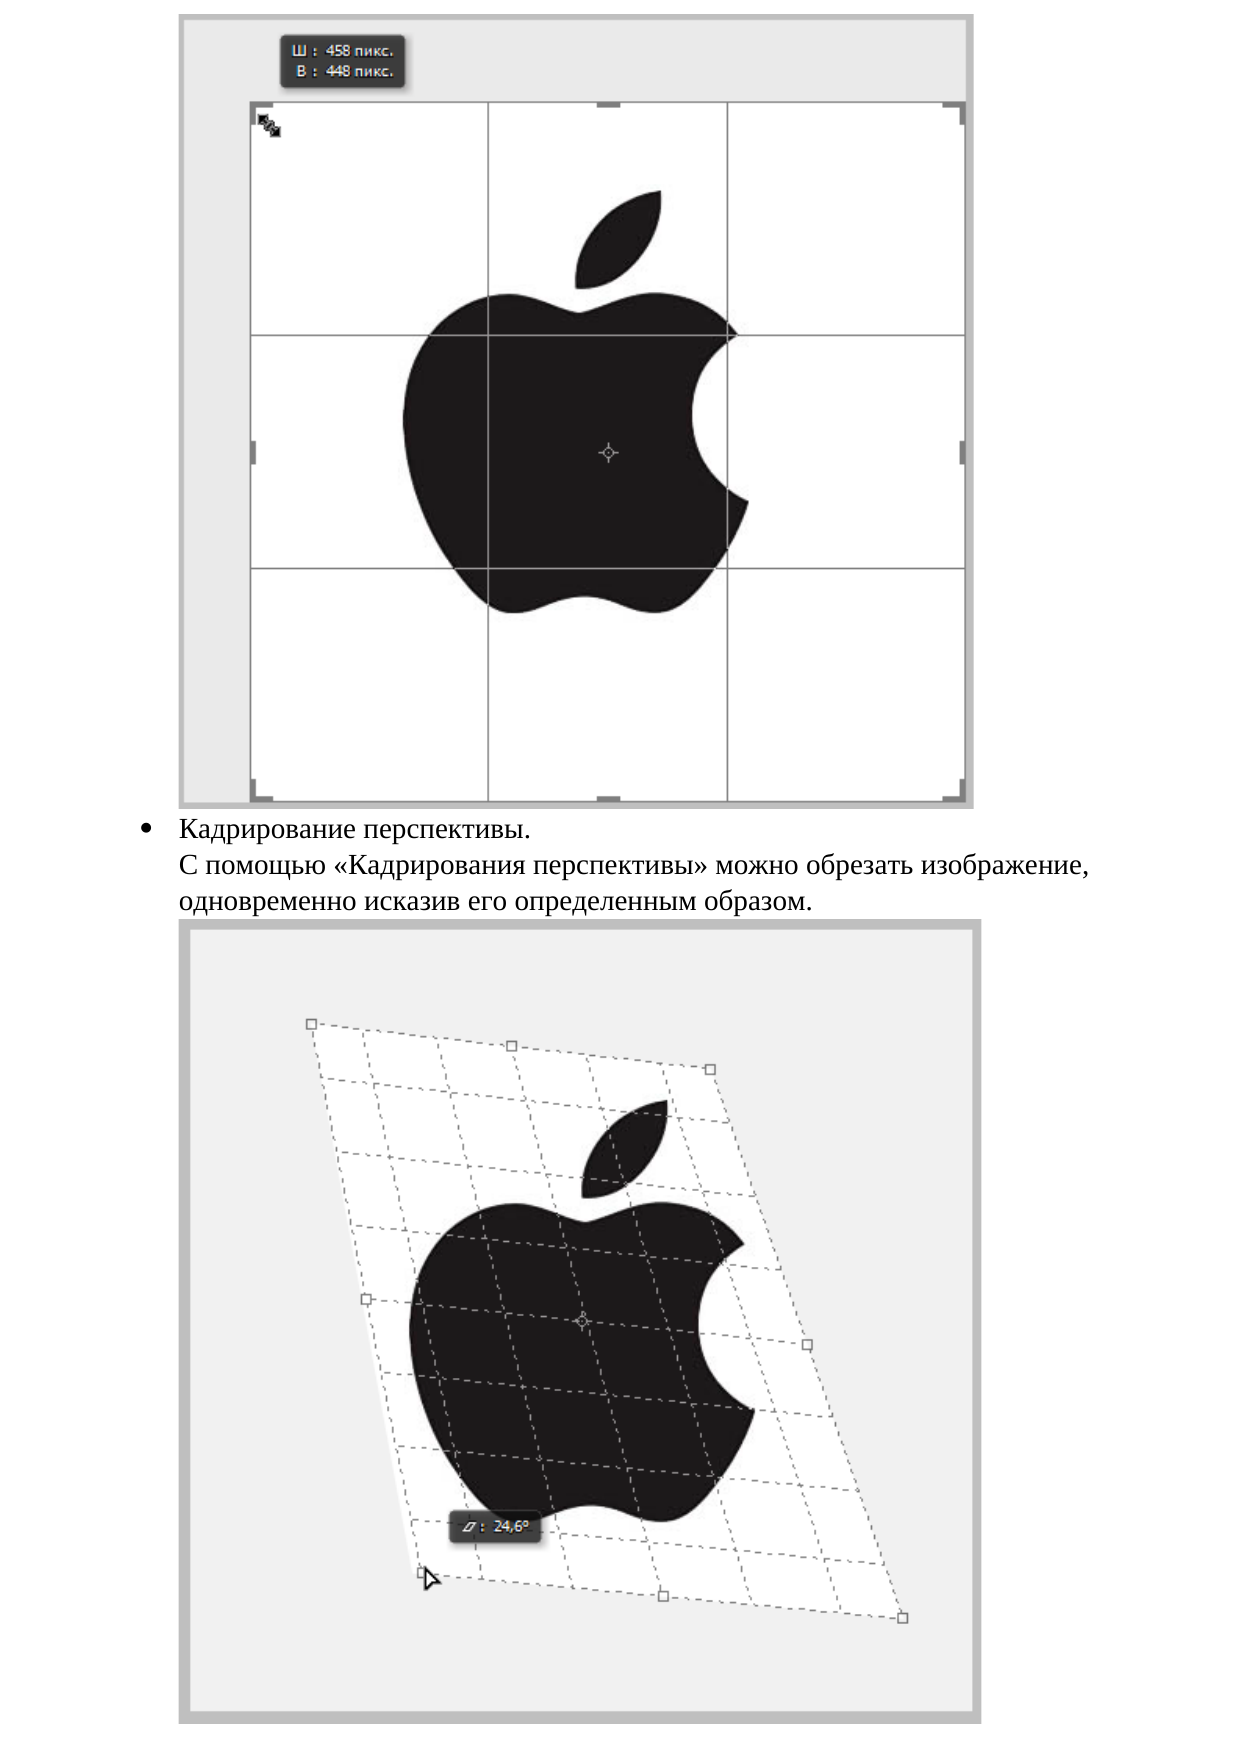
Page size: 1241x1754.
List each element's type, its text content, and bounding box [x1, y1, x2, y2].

picture [178, 919, 982, 1724]
list С помощью «Кадрирования перспективы» можно обрезать изображение, одновременно исказив его определенным образом. [178, 847, 1167, 917]
list Кадрирование перспективы. [141, 811, 1167, 844]
picture [178, 14, 974, 809]
